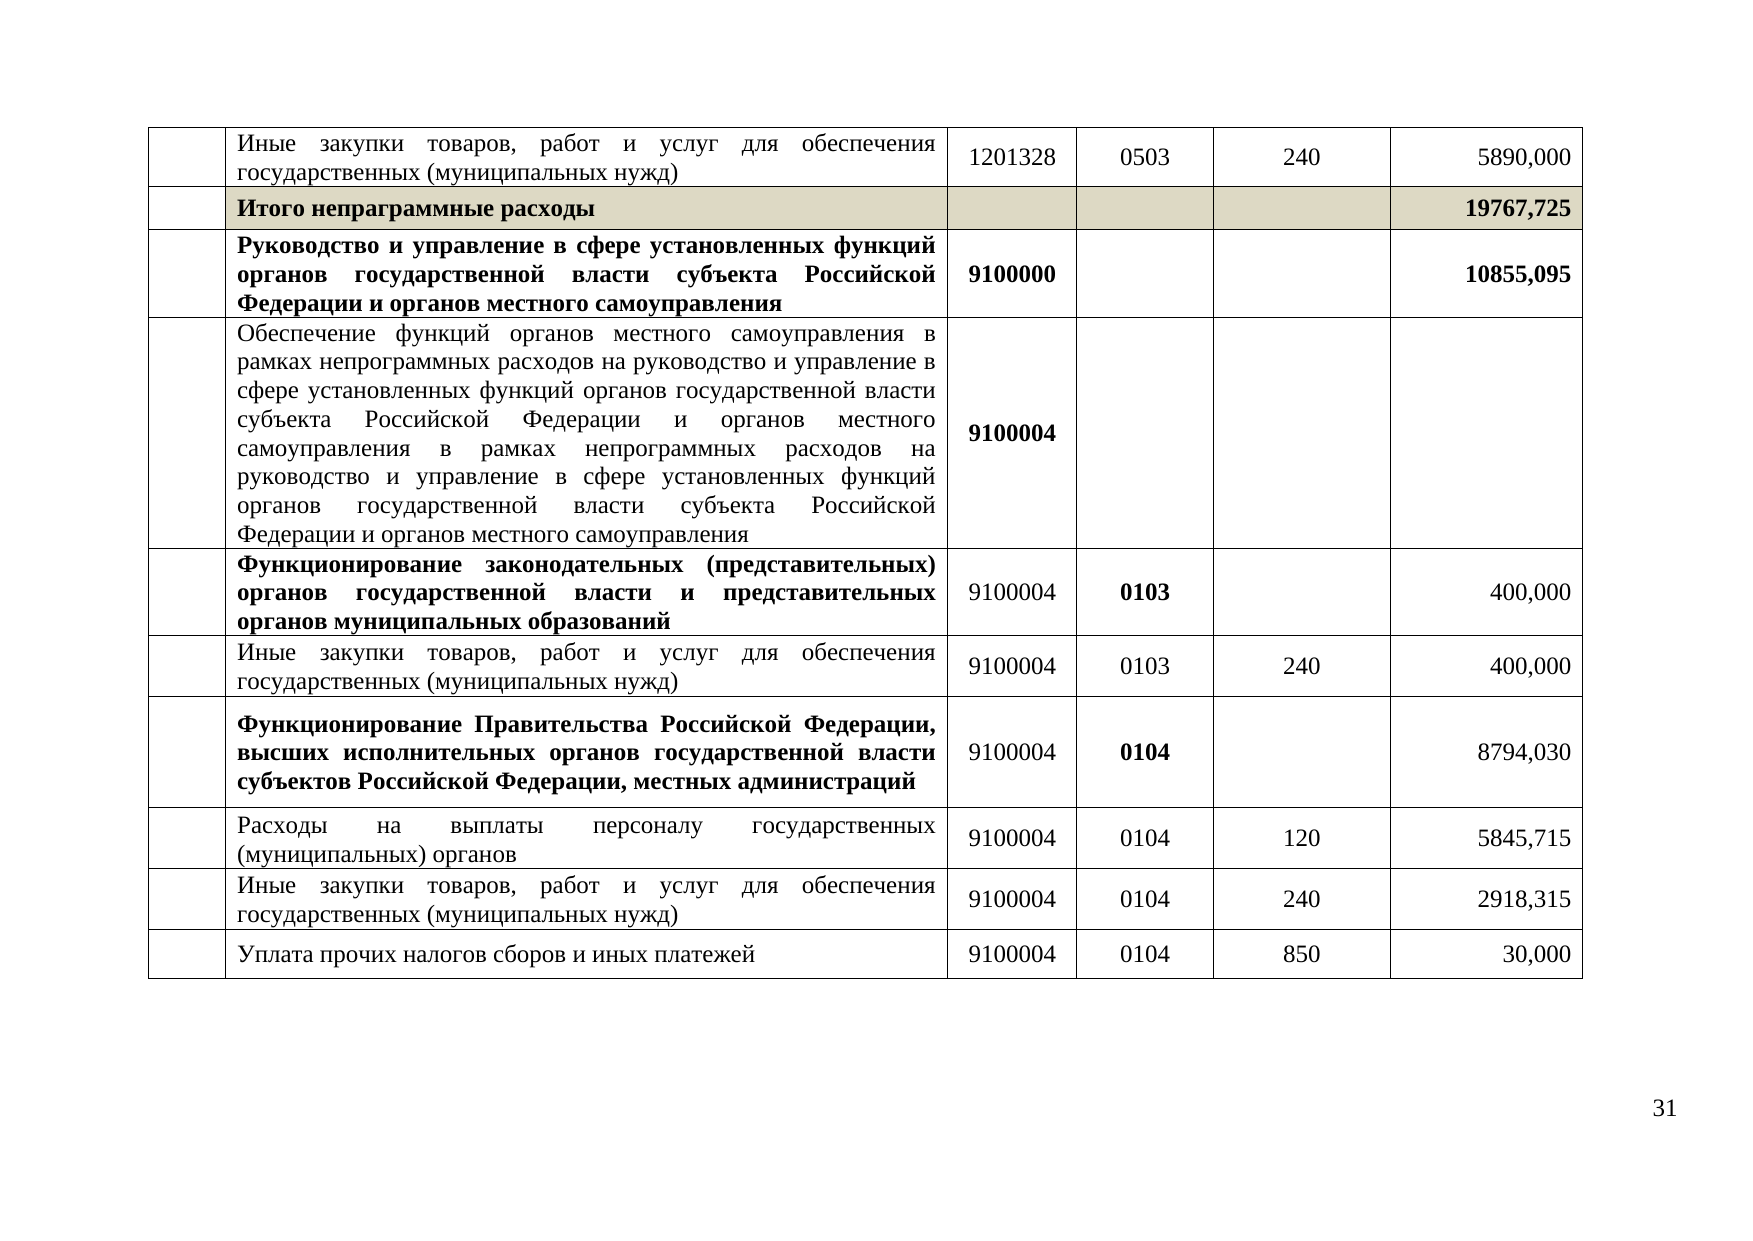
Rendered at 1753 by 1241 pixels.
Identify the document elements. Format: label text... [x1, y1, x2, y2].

table_cell [149, 808, 225, 868]
table_cell 0104 [1077, 930, 1213, 977]
table_cell Расходы на выплаты персоналу государственных (муниципальных) органов [226, 808, 947, 868]
table_cell 240 [1214, 128, 1390, 186]
table_cell 2918,315 [1391, 869, 1582, 929]
table_cell 9100000 [948, 230, 1076, 317]
table_cell 30,000 [1391, 930, 1582, 977]
table_cell [149, 230, 225, 317]
table_cell 0104 [1077, 869, 1213, 929]
table_cell 19767,725 [1391, 187, 1582, 229]
table_cell 9100004 [948, 318, 1076, 548]
table_cell [1077, 318, 1213, 548]
table_cell 0103 [1077, 549, 1213, 635]
table_cell 400,000 [1391, 549, 1582, 635]
table_cell 1201328 [948, 128, 1076, 186]
table_cell [149, 869, 225, 929]
table_cell 9100004 [948, 808, 1076, 868]
table_cell [1214, 318, 1390, 548]
table_cell [149, 318, 225, 548]
table_cell [149, 187, 225, 229]
table_cell 240 [1214, 636, 1390, 696]
table_cell 0104 [1077, 808, 1213, 868]
table_cell 9100004 [948, 549, 1076, 635]
table_cell [1214, 697, 1390, 807]
table_cell [149, 128, 225, 186]
table_cell [1214, 549, 1390, 635]
table_cell 0103 [1077, 636, 1213, 696]
table_cell Функционирование Правительства Российской Федерации, высших исполнительных органов государственной власти субъектов Российской Федерации, местных администраций [226, 697, 947, 807]
table_cell 240 [1214, 869, 1390, 929]
table_cell 9100004 [948, 869, 1076, 929]
table_cell 9100004 [948, 697, 1076, 807]
table_cell [1077, 230, 1213, 317]
table_cell 9100004 [948, 636, 1076, 696]
table_cell Руководство и управление в сфере установленных функций органов государственной власти субъекта Российской Федерации и органов местного самоуправления [226, 230, 947, 317]
table_cell 850 [1214, 930, 1390, 977]
table_cell Иные закупки товаров, работ и услуг для обеспечения государственных (муниципальных нужд) [226, 636, 947, 696]
table_cell [1214, 187, 1390, 229]
table_cell 5845,715 [1391, 808, 1582, 868]
table_cell Обеспечение функций органов местного самоуправления в рамках непрограммных расходов на руководство и управление в сфере установленных функций органов государственной власти субъекта Российской Федерации и органов местного самоуправления в рамках непрограммных расходов на руководство и управление в сфере установленных функций органов государственной власти субъекта Российской Федерации и органов местного самоуправления [226, 318, 947, 548]
table_cell [149, 697, 225, 807]
table_cell 120 [1214, 808, 1390, 868]
table_cell Итого непраграммные расходы [226, 187, 947, 229]
table_cell 0104 [1077, 697, 1213, 807]
table_cell [948, 187, 1076, 229]
table_cell Функционирование законодательных (представительных) органов государственной власти и представительных органов муниципальных образований [226, 549, 947, 635]
table_cell [1391, 318, 1582, 548]
table_cell Уплата прочих налогов сборов и иных платежей [226, 930, 947, 977]
table_cell 10855,095 [1391, 230, 1582, 317]
table_cell [149, 636, 225, 696]
table_cell 5890,000 [1391, 128, 1582, 186]
table_cell [149, 930, 225, 977]
table_cell 8794,030 [1391, 697, 1582, 807]
table_cell [149, 549, 225, 635]
table_cell [1214, 230, 1390, 317]
table_cell 400,000 [1391, 636, 1582, 696]
table_cell Иные закупки товаров, работ и услуг для обеспечения государственных (муниципальных нужд) [226, 128, 947, 186]
table_cell [1077, 187, 1213, 229]
table_cell 0503 [1077, 128, 1213, 186]
table_cell Иные закупки товаров, работ и услуг для обеспечения государственных (муниципальных нужд) [226, 869, 947, 929]
table_cell 9100004 [948, 930, 1076, 977]
